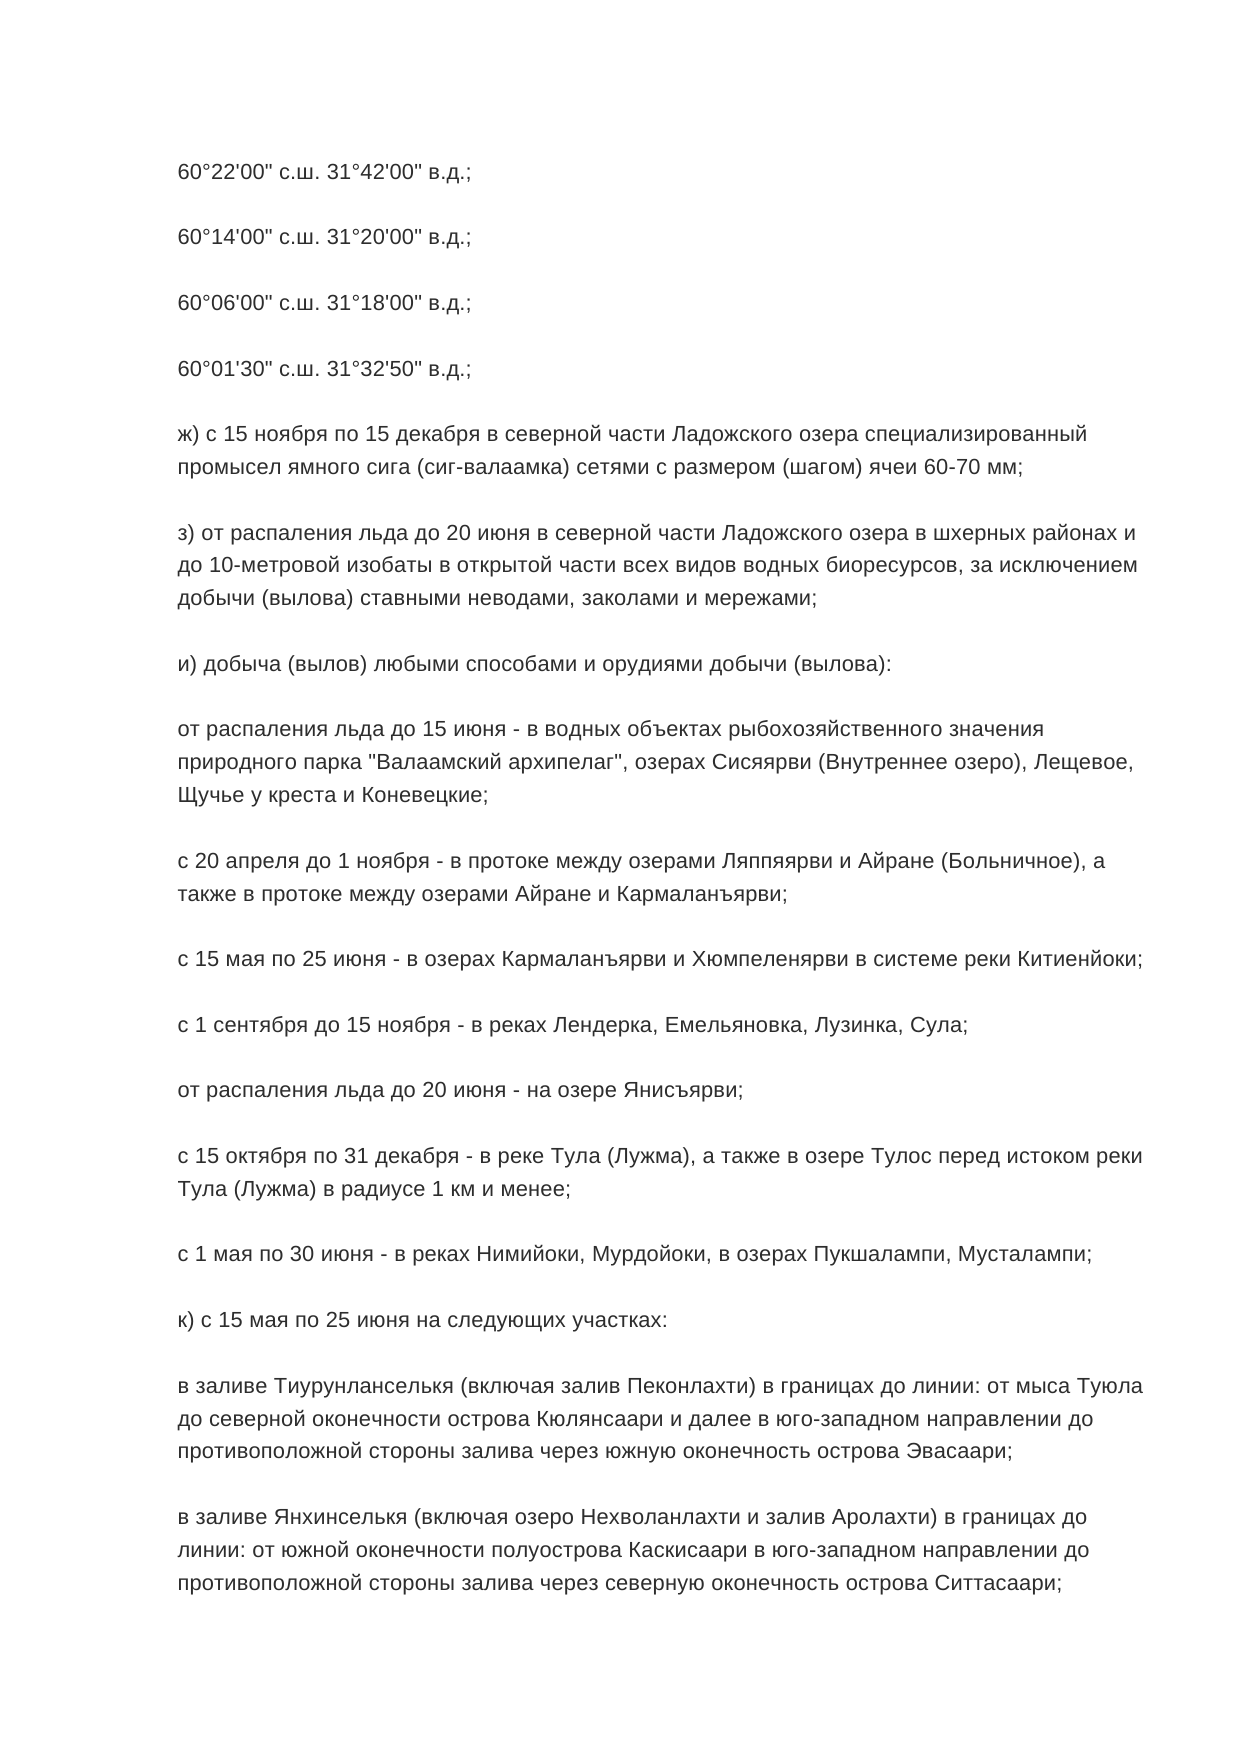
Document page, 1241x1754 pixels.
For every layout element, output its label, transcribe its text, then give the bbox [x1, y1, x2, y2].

text ж) с 15 ноября по 15 декабря в северной части Ладожского озера специализированный промысел ямного сига (сиг-валаамка) сетями с размером (шагом) ячеи 60-70 мм; [177, 413, 1152, 512]
text з) от распаления льда до 20 июня в северной части Ладожского озера в шхерных районах и до 10-метровой изобаты в открытой части всех видов водных биоресурсов, за исключением добычи (вылова) ставными неводами, заколами и мережами; [177, 512, 1152, 643]
text и) добыча (вылов) любыми способами и орудиями добычи (вылова): от распаления льда до 15 июня - в водных объектах рыбохозяйственного значения природного парка "Валаамский архипелаг", озерах Сисяярви (Внутреннее озеро), Лещевое, Щучье у креста и Коневецкие; с 20 апреля до 1 ноября - в протоке между озерами Ляппяярви и Айране (Больничное), а также в протоке между озерами Айране и Кармаланъярви; с 15 мая по 25 июня - в озерах Кармаланъярви и Хюмпеленярви в системе реки Китиенйоки; с 1 сентября до 15 ноября - в реках Лендерка, Емельяновка, Лузинка, Сула; от распаления льда до 20 июня - на озере Янисъярви; с 15 октября по 31 декабря - в реке Тула (Лужма), а также в озере Тулос перед истоком реки Тула (Лужма) в радиусе 1 км и менее; с 1 мая по 30 июня - в реках Нимийоки, Мурдойоки, в озерах Пукшалампи, Мусталампи; [177, 643, 1152, 1299]
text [177, 1299, 1152, 1627]
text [177, 118, 1152, 413]
